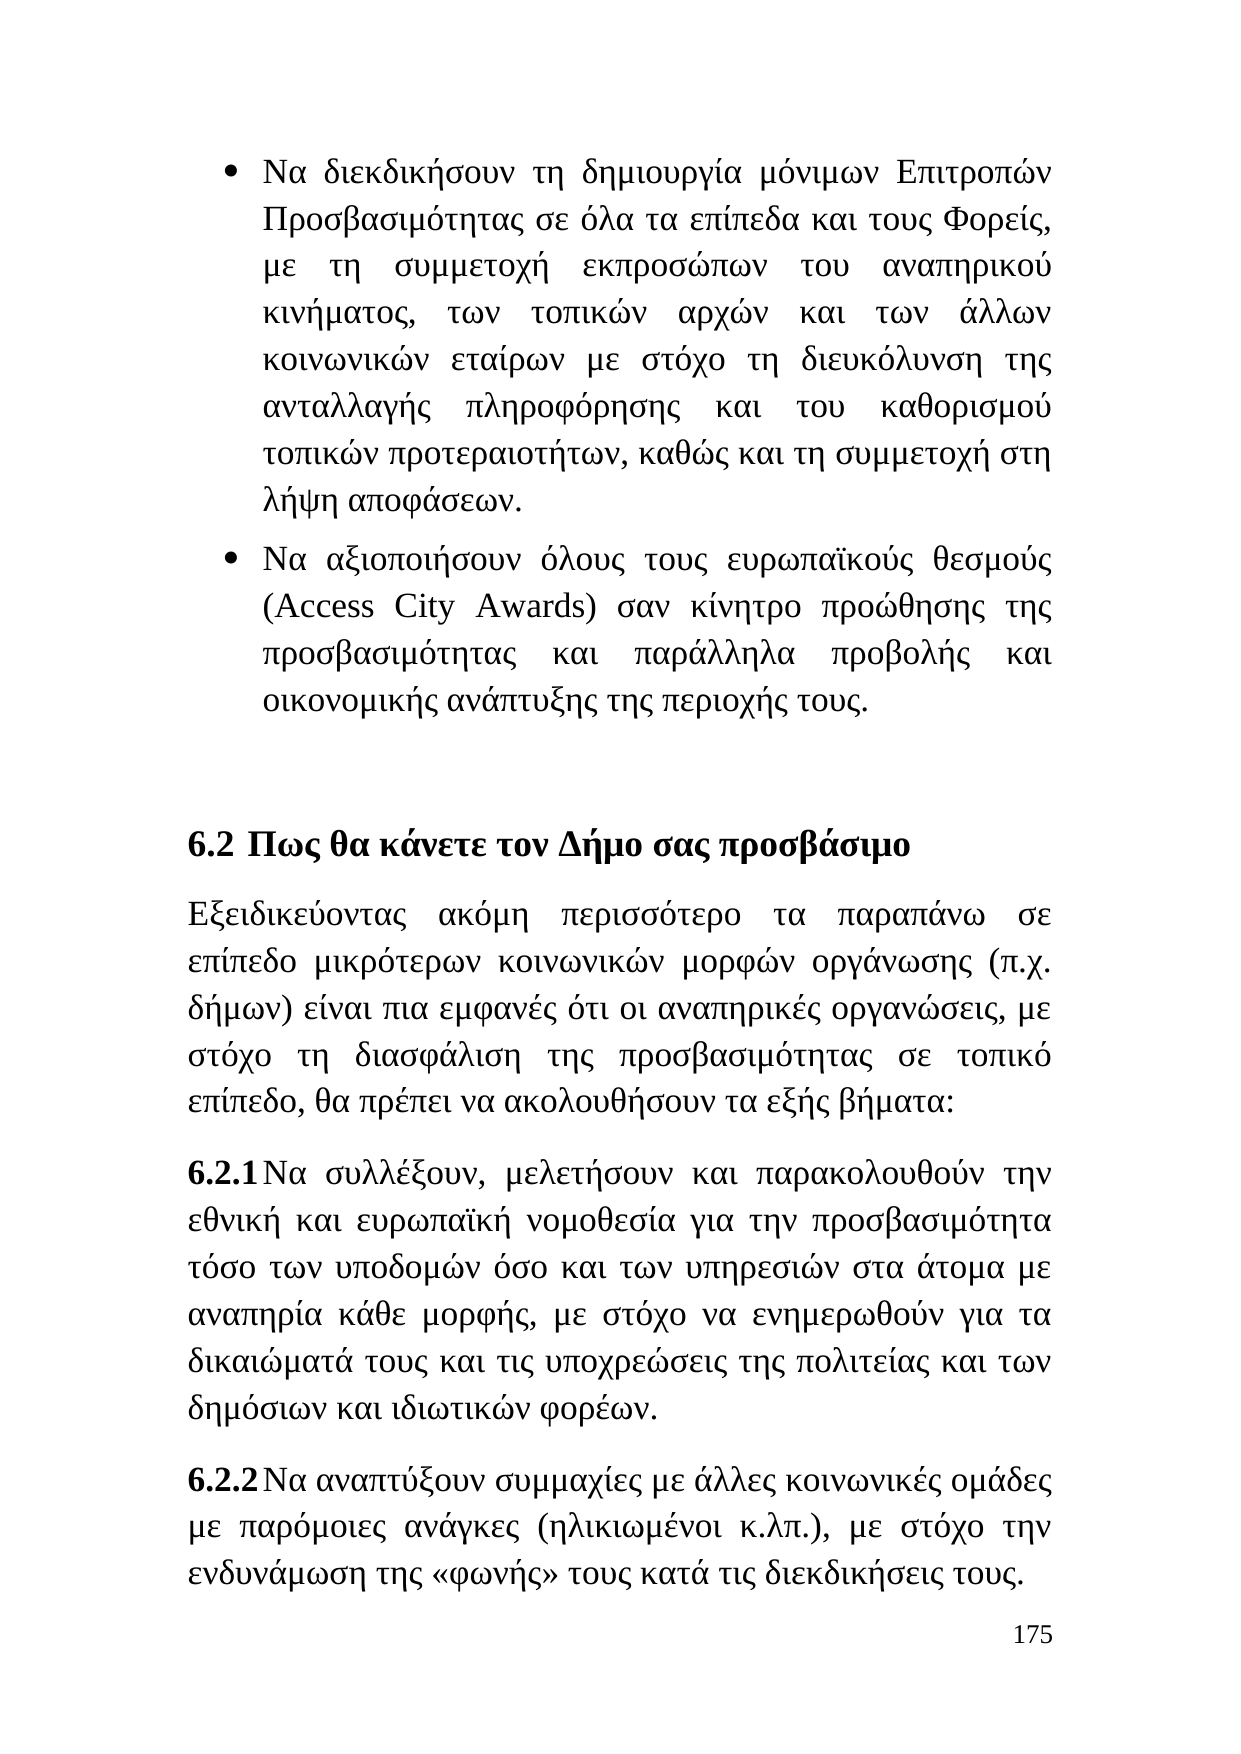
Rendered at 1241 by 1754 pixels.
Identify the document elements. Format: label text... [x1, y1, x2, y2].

text Να διεκδικήσουν τη δημιουργία μόνιμων Επιτροπών Προσβασιμότητας σε όλα τα επίπεδα και τους Φορείς, με τη συμμετοχή εκπροσώπων του αναπηρικού κινήματος, των τοπικών αρχών και των άλλων κοινωνικών εταίρων με στόχο τη διευκόλυνση της ανταλλαγής πληροφόρησης και του καθορισμού τοπικών προτεραιοτήτων, καθώς και τη συμμετοχή στη λήψη αποφάσεων. [225, 150, 1053, 519]
text Να αξιοποιήσουν όλους τους ευρωπαϊκούς θεσμούς (Access City Awards) σαν κίνητρο προώθησης της προσβασιμότητας και παράλληλα προβολής και οικονομικής ανάπτυξης της περιοχής τους. [225, 537, 1053, 719]
text Εξειδικεύοντας ακόμη περισσότερο τα παραπάνω σε επίπεδο μικρότερων κοινωνικών μορφών οργάνωσης (π.χ. δήμων) είναι πια εμφανές ότι οι αναπηρικές οργανώσεις, με στόχο τη διασφάλιση της προσβασιμότητας σε τοπικό επίπεδο, θα πρέπει να ακολουθήσουν τα εξής βήματα: [187, 892, 1053, 1121]
subtitle Να συλλέξουν, μελετήσουν και παρακολουθούν την εθνική και ευρωπαϊκή νομοθεσία για την προσβασιμότητα τόσο των υποδομών όσο και των υπηρεσιών στα άτομα με αναπηρία κάθε μορφής, με στόχο να ενημερωθούν για τα δικαιώματά τους και τις υποχρεώσεις της πολιτείας και των δημόσιων και ιδιωτικών φορέων. [187, 1152, 1053, 1427]
subtitle Πως θα κάνετε τον Δήμο σας προσβάσιμο [187, 822, 1053, 865]
subtitle Να αναπτύξουν συμμαχίες με άλλες κοινωνικές ομάδες με παρόμοιες ανάγκες (ηλικιωμένοι κ.λπ.), με στόχο την ενδυνάμωση της «φωνής» τους κατά τις διεκδικήσεις τους. [187, 1458, 1053, 1592]
